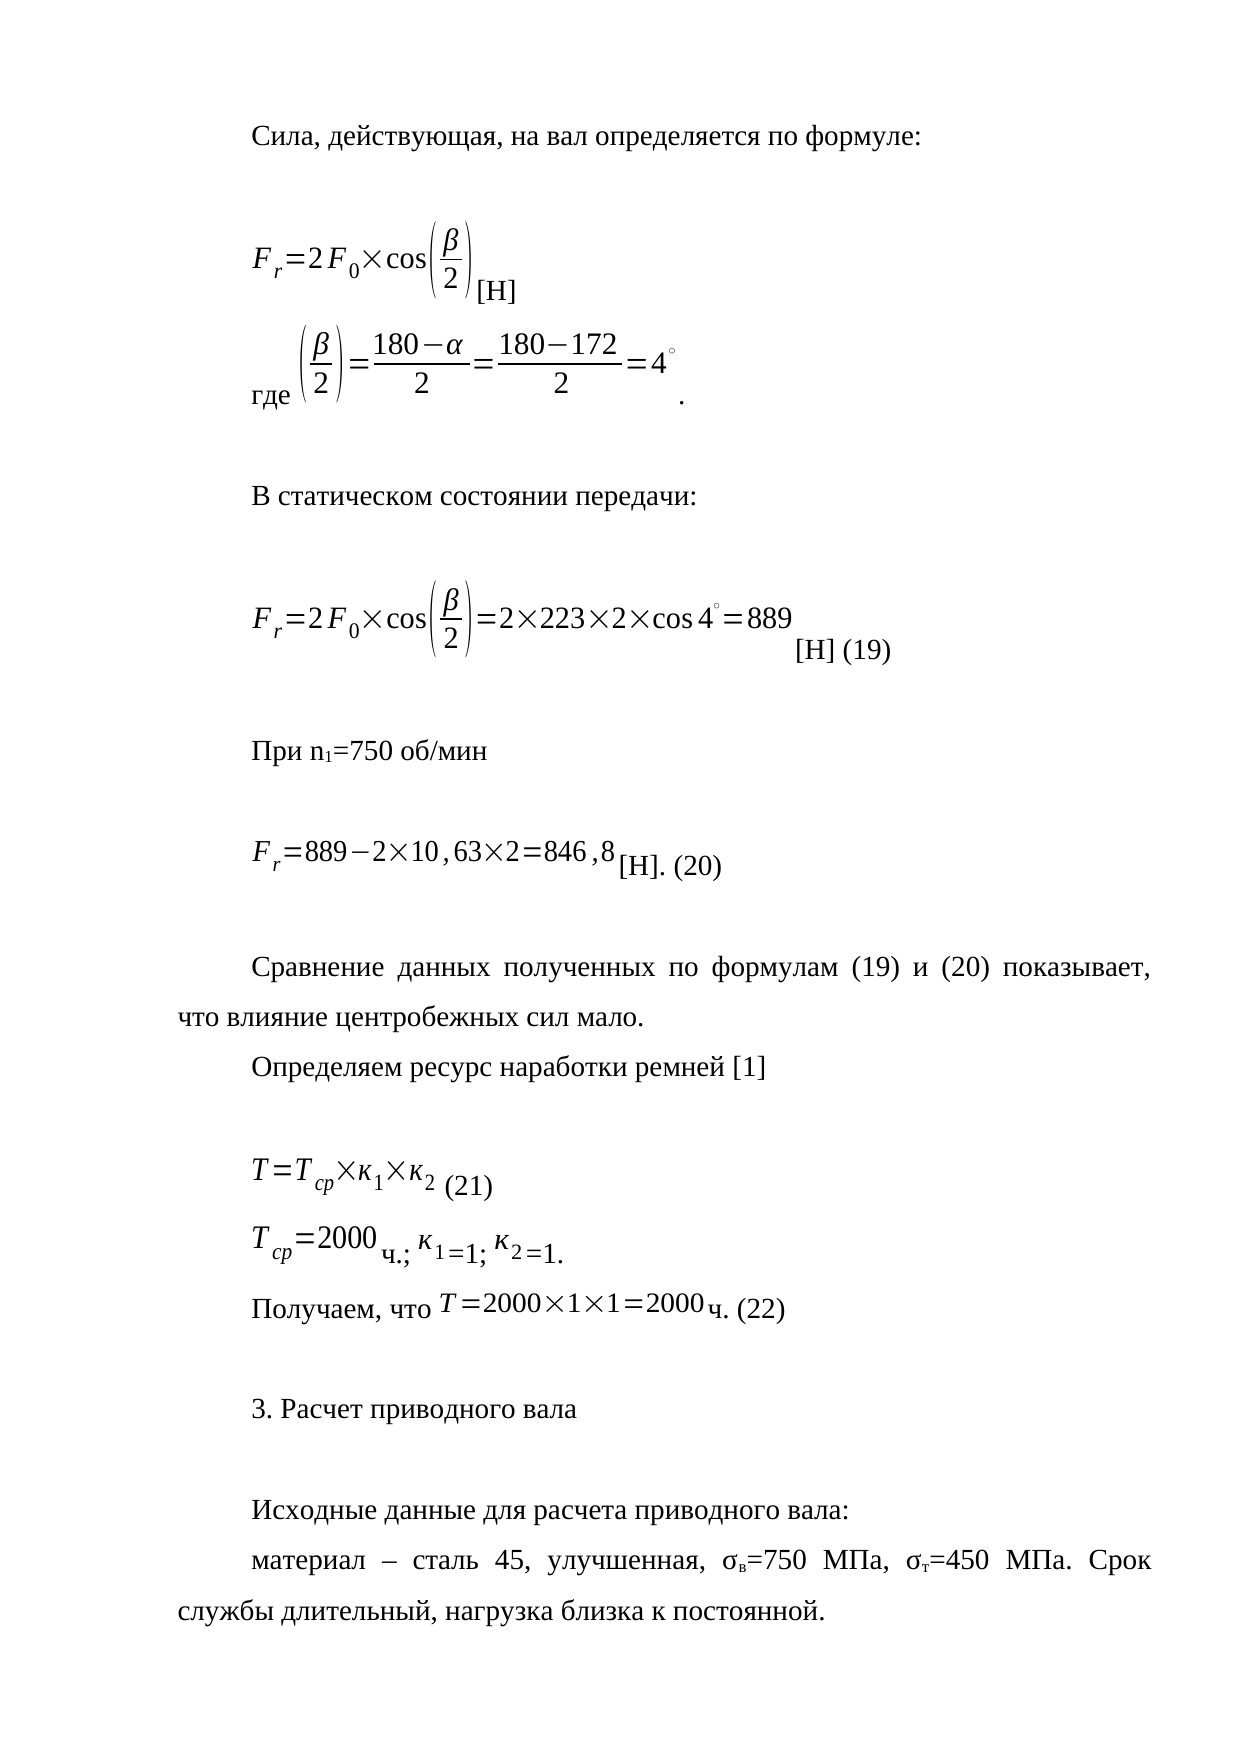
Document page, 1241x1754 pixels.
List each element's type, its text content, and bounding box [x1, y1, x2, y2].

text Исходные данные для расчета приводного вала: [177, 1492, 1152, 1526]
text Сравнение данных полученных по формулам (19) и (20) показывает, что влияние центробежных сил мало. [177, 949, 1152, 1033]
text Сила, действующая, на вал определяется по формуле: [177, 118, 1152, 152]
text Определяем ресурс наработки ремней [1] [177, 1049, 1152, 1083]
text (21) [177, 1150, 1152, 1202]
text где . [177, 323, 1152, 411]
text [Н]. (20) [177, 833, 1152, 882]
text [Н] [177, 219, 1152, 306]
text В статическом состоянии передачи: [177, 478, 1152, 511]
text материал – сталь 45, улучшенная, σв=750 МПа, σт=450 МПа. Срок службы длительный, нагрузка близка к постоянной. [177, 1542, 1152, 1626]
text 3. Расчет приводного вала [177, 1391, 1152, 1425]
text [Н] (19) [177, 578, 1152, 666]
text ч.; =1; =1. [177, 1218, 1152, 1270]
text При n1=750 об/мин [177, 733, 1152, 766]
text Получаем, что ч. (22) [177, 1287, 1152, 1324]
